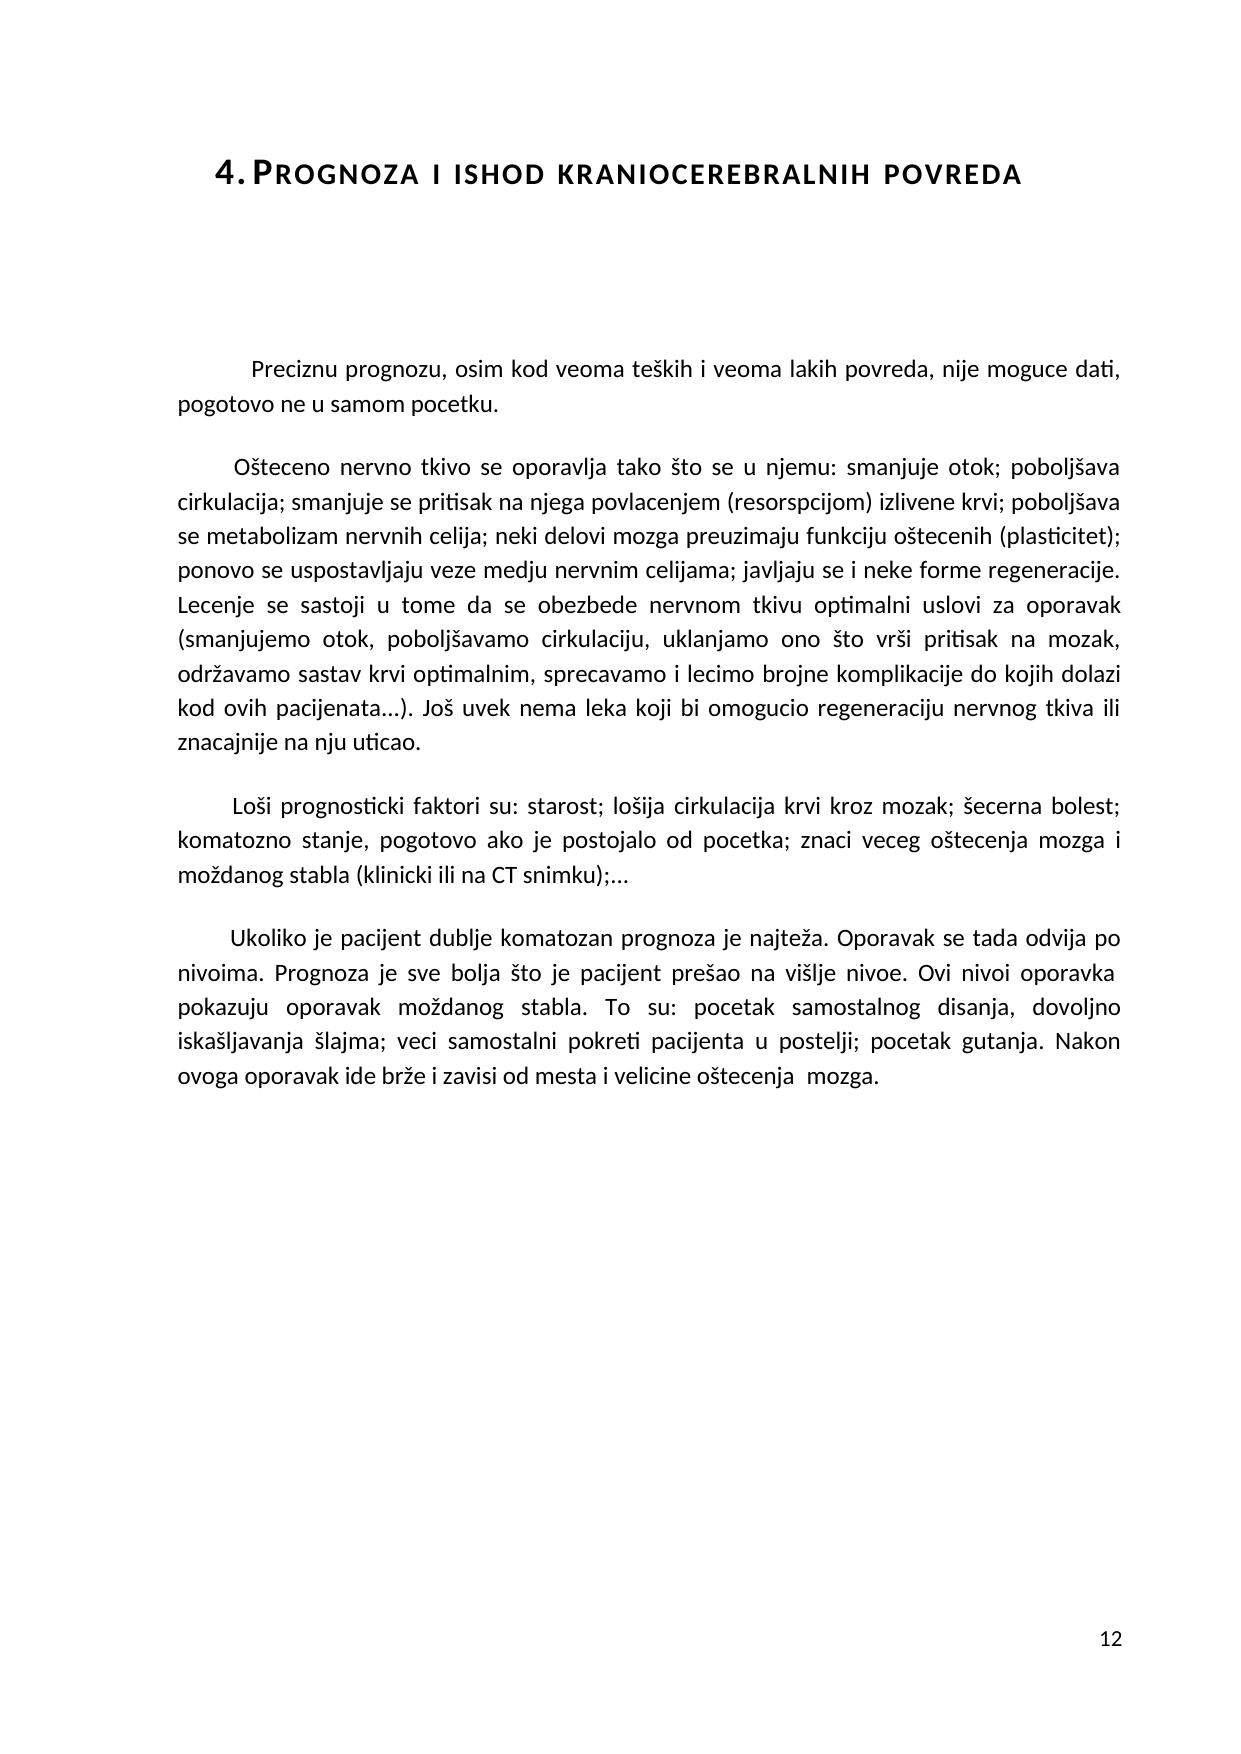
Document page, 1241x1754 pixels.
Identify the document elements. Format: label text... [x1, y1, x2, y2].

text Loši prognosticki faktori su: starost; lošija cirkulacija krvi kroz mozak; šecerna bolest; komatozno stanje, pogotovo ako je postojalo od pocetka; znaci veceg oštecenja mozga i moždanog stabla (klinicki ili snimku);... [177, 786, 1122, 889]
subtitle Prognoza i ishod kraniocerebralnih povreda [215, 148, 1122, 193]
text Preciznu prognozu, osim kod veoma teških i veoma lakih povreda, nije moguce dati, pogotovo ne u samom pocetku. [177, 350, 1122, 418]
text Ošteceno nervno tkivo se oporavlja tako što se u njemu: smanjuje otok; poboljšava cirkulacija; smanjuje se pritisak na njega povlacenjem (resorspcijom) izlivene krvi; poboljšava se metabolizam nervnih celija; neki delovi mozga preuzimaju funkciju oštecenih (plasticitet); ponovo se uspostavljaju veze medju nervnim celijama; javljaju se i neke forme regeneracije. Lecenje se sastoji u tome da se obezbede nervnom tkivu optimalni uslovi za oporavak (smanjujemo otok, poboljšavamo cirkulaciju, uklanjamo ono što vrši pritisak na mozak, održavamo sastav krvi optimalnim, sprecavamo i lecimo brojne komplikacije do kojih dolazi kod ovih pacijenata...). Još uvek nema leka koji bi omogucio regeneraciju nervnog tkiva ili znacajnije na nju uticao. [177, 448, 1122, 757]
text Ukoliko je pacijent dublje komatozan prognoza je najteža. Oporavak se tada odvija po nivoima. Prognoza je sve bolja što je pacijent prešao na višlje nivoe. Ovi nivoi oporavka pokazuju oporavak moždanog stabla. To su: pocetak samostalnog disanja, dovoljno iskašljavanja šlajma; veci samostalni pokreti pacijenta u postelji; pocetak gutanja. Nakon ovoga oporavak ide brže i zavisi od mesta i velicine oštecenja mozga. [177, 918, 1122, 1090]
